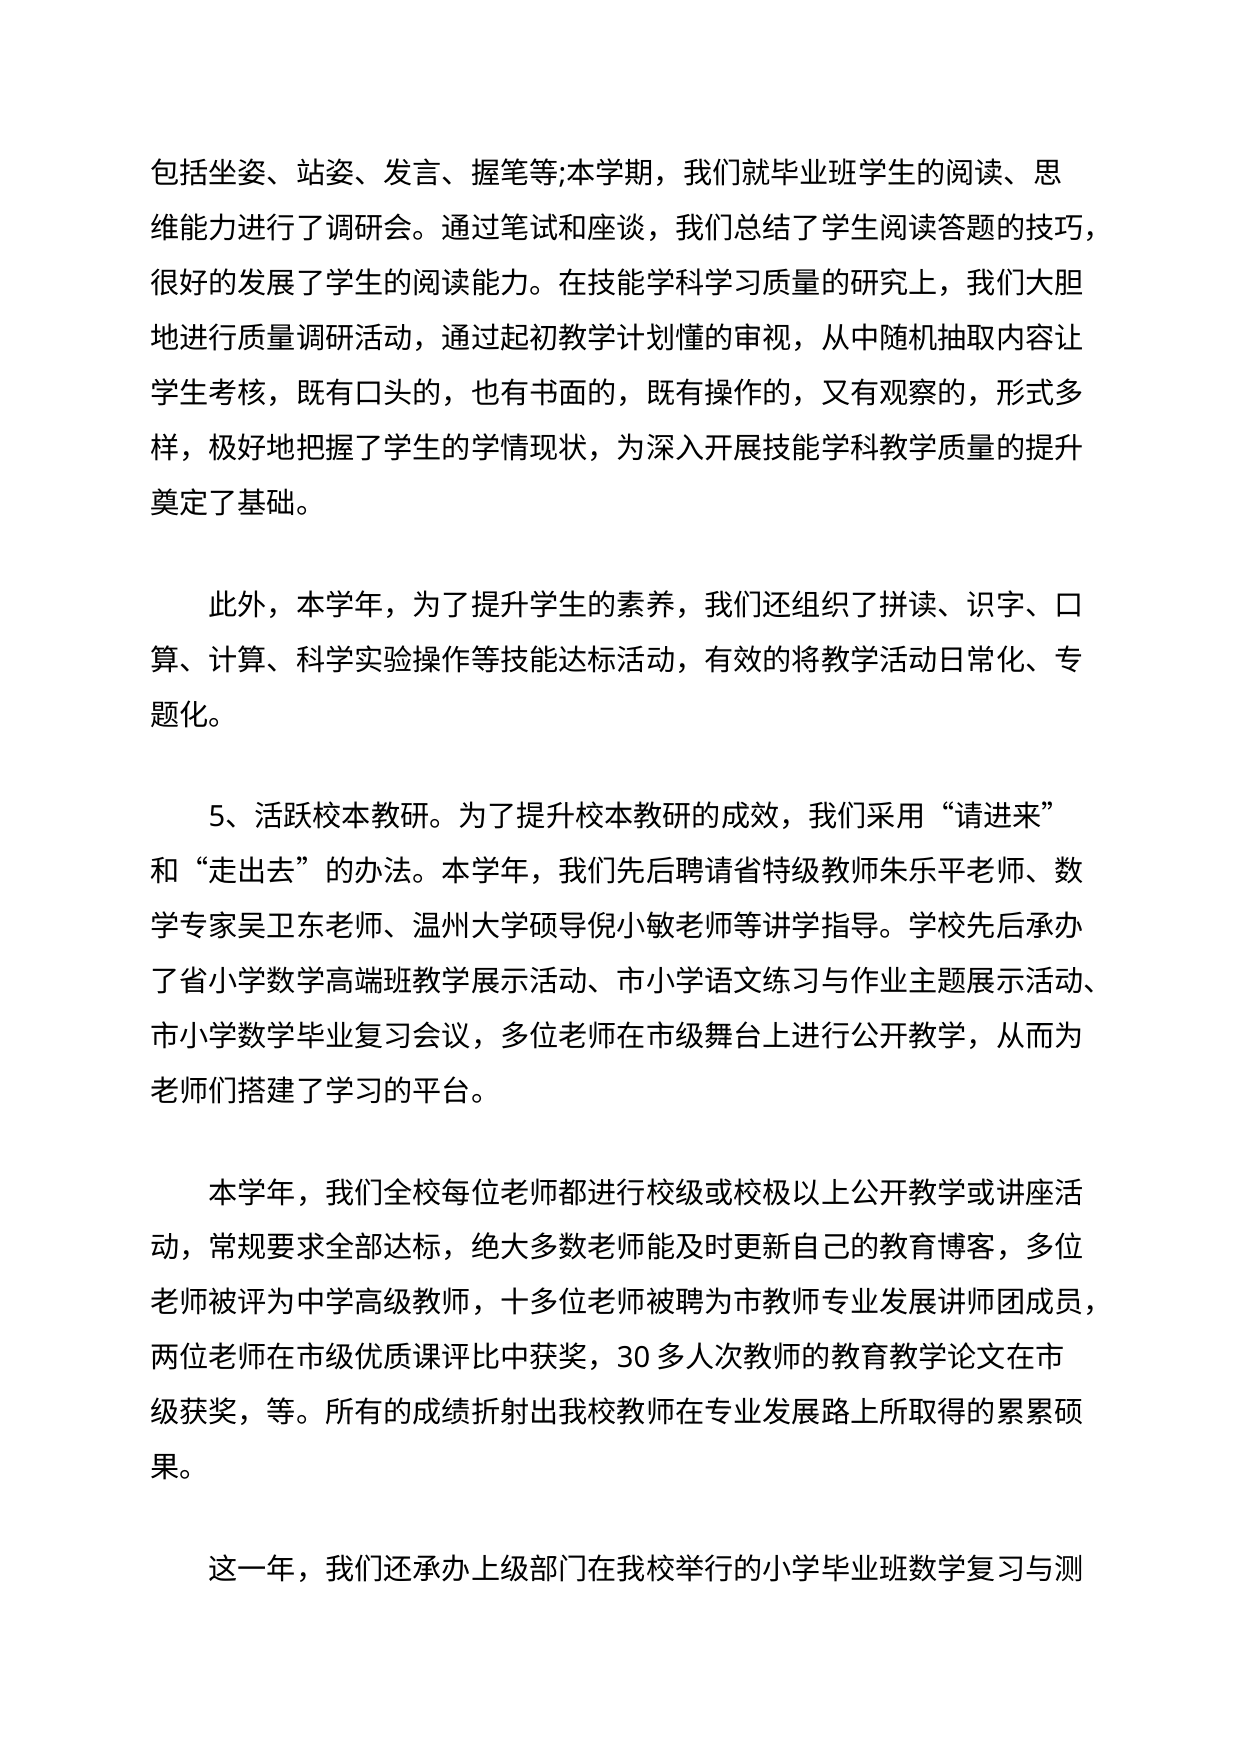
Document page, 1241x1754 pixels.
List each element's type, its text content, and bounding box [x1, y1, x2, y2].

text 本学年，我们全校每位老师都进行校级或校极以上公开教学或讲座活动，常规要求全部达标，绝大多数老师能及时更新自己的教育博客，多位老师被评为中学高级教师，十多位老师被聘为市教师专业发展讲师团成员，两位老师在市级优质课评比中获奖，30多人次教师的教育教学论文在市级获奖，等。所有的成绩折射出我校教师在专业发展路上所取得的累累硕果。 [150, 1169, 1090, 1486]
text 此外，本学年，为了提升学生的素养，我们还组织了拼读、识字、口算、计算、科学实验操作等技能达标活动，有效的将教学活动日常化、专题化。 [150, 581, 1090, 733]
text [150, 1546, 1090, 1588]
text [150, 150, 1090, 522]
text 5、活跃校本教研。为了提升校本教研的成效，我们采用“请进来”和“走出去”的办法。本学年，我们先后聘请省特级教师朱乐平老师、数学专家吴卫东老师、温州大学硕导倪小敏老师等讲学指导。学校先后承办了省小学数学高端班教学展示活动、市小学语文练习与作业主题展示活动、市小学数学毕业复习会议，多位老师在市级舞台上进行公开教学，从而为老师们搭建了学习的平台。 [150, 793, 1090, 1110]
